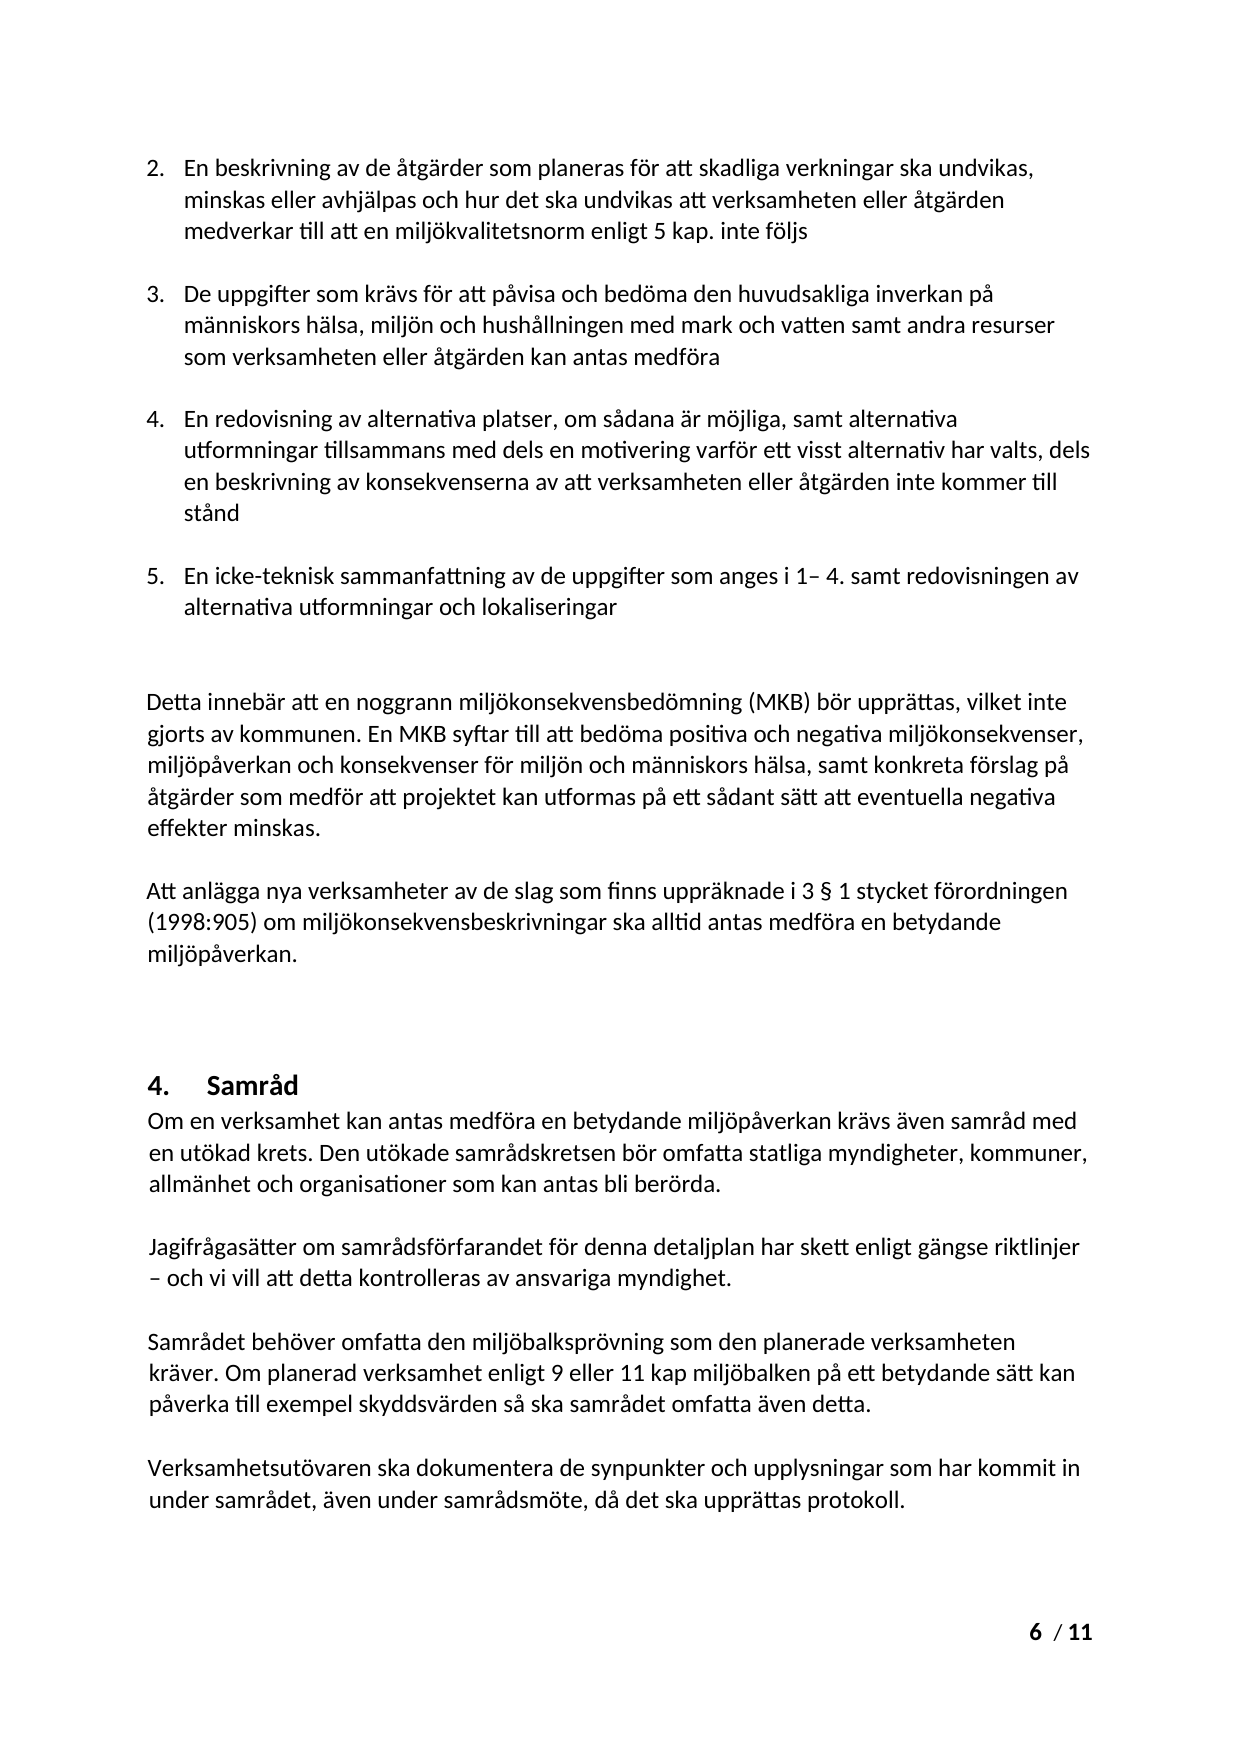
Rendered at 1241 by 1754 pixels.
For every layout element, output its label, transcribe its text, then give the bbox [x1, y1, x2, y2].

subtitle Samråd [147, 1067, 500, 1103]
list De uppgifter som krävs för att påvisa och bedöma den huvudsakliga inverkan på människors hälsa, miljön och hushållningen med mark och vatten samt andra resurser som verksamheten eller åtgärden kan antas medföra [146, 278, 1092, 371]
text Att anlägga nya verksamheter av de slag som finns uppräknade i 3 § 1 stycket förordningen (1998:905) om miljökonsekvensbeskrivningar ska alltid antas medföra en betydande miljöpåverkan. [146, 875, 1092, 1000]
text Samrådet behöver omfatta den miljöbalksprövning som den planerade verksamheten kräver. Om planerad verksamhet enligt 9 eller 11 kap miljöbalken på ett betydande sätt kan påverka till exempel skyddsvärden så ska samrådet omfatta även detta. [147, 1326, 1092, 1419]
list En redovisning av alternativa platser, om sådana är möjliga, samt alternativa utformningar tillsammans med dels en motivering varför ett visst alternativ har valts, dels en beskrivning av konsekvenserna av att verksamheten eller åtgärden inte kommer till stånd [146, 403, 1092, 528]
text Om en verksamhet kan antas medföra en betydande miljöpåverkan krävs även samråd med en utökad krets. Den utökade samrådskretsen bör omfatta statliga myndigheter, kommuner, allmänhet och organisationer som kan antas bli berörda. Jagifrågasätter om samrådsförfarandet för denna detaljplan har skett enligt gängse riktlinjer – och vi vill att detta kontrolleras av ansvariga myndighet. [147, 1105, 1092, 1293]
text Verksamhetsutövaren ska dokumentera de synpunkter och upplysningar som har kommit in under samrådet, även under samrådsmöte, då det ska upprättas protokoll. [147, 1452, 1092, 1514]
list En icke-teknisk sammanfattning av de uppgifter som anges i 1– 4. samt redovisningen av alternativa utformningar och lokaliseringar [146, 560, 1092, 622]
text Detta innebär att en noggrann miljökonsekvensbedömning (MKB) bör upprättas, vilket inte gjorts av kommunen. En MKB syftar till att bedöma positiva och negativa miljökonsekvenser, miljöpåverkan och konsekvenser för miljön och människors hälsa, samt konkreta förslag på åtgärder som medför att projektet kan utformas på ett sådant sätt att eventuella negativa effekter minskas. [146, 687, 1092, 874]
list En beskrivning av de åtgärder som planeras för att skadliga verkningar ska undvikas, minskas eller avhjälpas och hur det ska undvikas att verksamheten eller åtgärden medverkar till att en miljökvalitetsnorm enligt 5 kap. inte följs [146, 152, 1092, 246]
